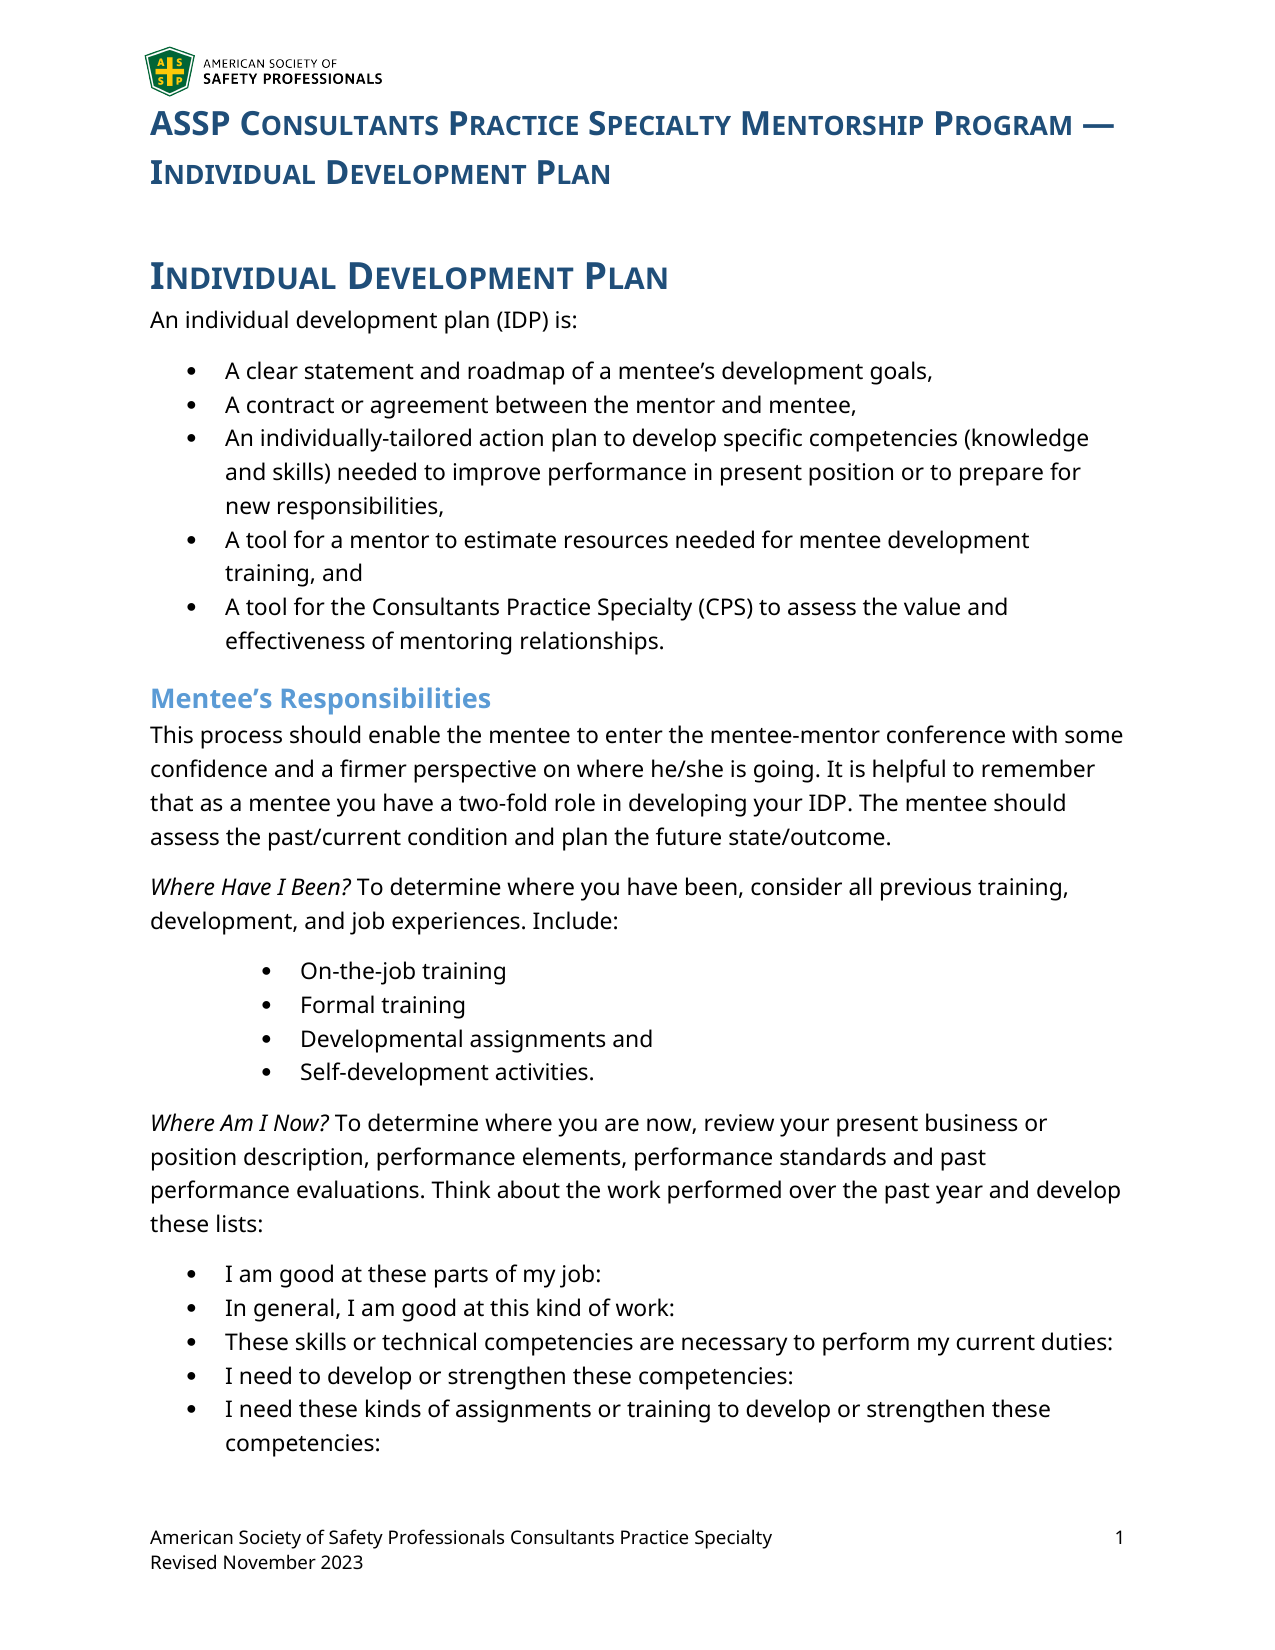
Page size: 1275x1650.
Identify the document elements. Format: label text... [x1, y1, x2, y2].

list I need to develop or strengthen these competencies: [187, 1359, 1125, 1391]
text This process should enable the mentee to enter the mentee-mentor conference with some confidence and a firmer perspective on where he/she is going. It is helpful to remember that as a mentee you have a two-fold role in developing your IDP. The mentee should assess the past/current condition and plan the future state/outcome. [150, 719, 1125, 852]
picture [217, 115, 223, 122]
list A contract or agreement between the mentor and mentee, [187, 388, 1125, 420]
list In general, I am good at this kind of work: [187, 1292, 1125, 1323]
picture [159, 115, 164, 125]
list Formal training [262, 989, 1125, 1020]
list An individually-tailored action plan to develop specific competencies (knowledge and skills) needed to improve performance in present position or to prepare for new responsibilities, [187, 422, 1125, 521]
list A tool for a mentor to estimate resources needed for mentee development training, and [187, 523, 1125, 588]
subtitle Mentee’s Responsibilities [150, 679, 1125, 716]
list I am good at these parts of my job: [187, 1258, 1125, 1289]
list Developmental assignments and [262, 1022, 1125, 1054]
text Where Am I Now? To determine where you are now, review your present business or position description, performance elements, performance standards and past performance evaluations. Think about the work performed over the past year and develop these lists: [150, 1107, 1125, 1239]
subtitle Individual Development Plan [150, 249, 1125, 300]
list On-the-job training [262, 955, 1125, 986]
list I need these kinds of assignments or training to develop or strengthen these competencies: [187, 1393, 1125, 1458]
list Self-development activities. [262, 1056, 1125, 1087]
text Where Have I Been? To determine where you have been, consider all previous training, development, and job experiences. Include: [150, 871, 1125, 936]
list A tool for the Consultants Practice Specialty (CPS) to assess the value and effectiveness of mentoring relationships. [187, 591, 1125, 656]
picture [266, 119, 275, 129]
text An individual development plan (IDP) is: [150, 304, 1125, 336]
list These skills or technical competencies are necessary to perform my current duties: [187, 1326, 1125, 1357]
list A clear statement and roadmap of a mentee’s development goals, [187, 355, 1125, 386]
picture [120, 14, 406, 129]
